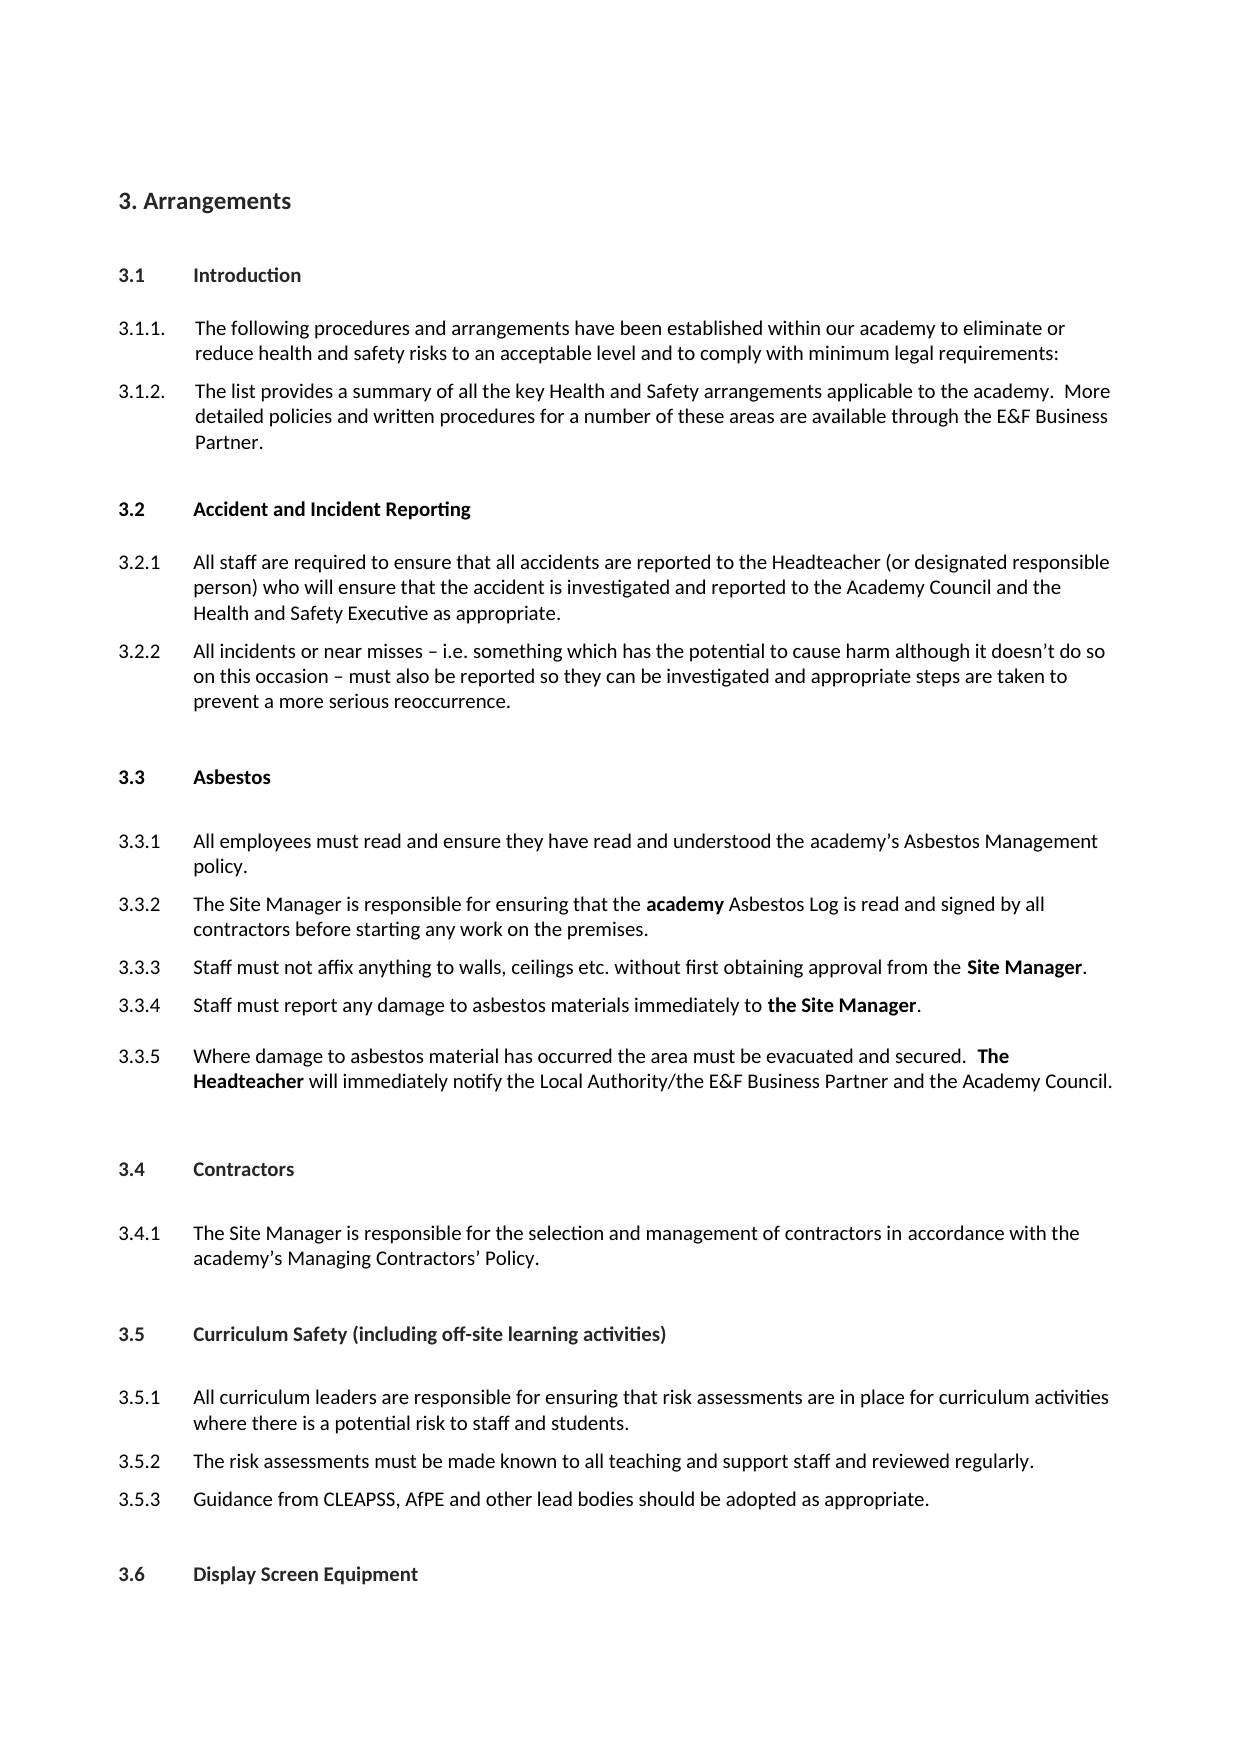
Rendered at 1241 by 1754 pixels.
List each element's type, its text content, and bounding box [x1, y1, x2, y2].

text 3.5.1 All curriculum leaders are responsible for ensuring that risk assessments are in place for curriculum activities where there is a potential risk to staff and students. [118, 1384, 1122, 1435]
subtitle 3.5 Curriculum Safety (including off-site learning activities) [118, 1321, 1122, 1347]
subtitle 3.4 Contractors [118, 1157, 1122, 1182]
subtitle 3.1 Introduction [118, 262, 1122, 287]
list The following procedures and arrangements have been established within our academy to eliminate or reduce health and safety risks to an acceptable level and to comply with minimum legal requirements: [118, 315, 1122, 366]
text 3.5.3 Guidance from CLEAPSS, AfPE and other lead bodies should be adopted as appropriate. [118, 1486, 1122, 1511]
subtitle 3. Arrangements [118, 185, 1122, 215]
list The list provides a summary of all the key Health and Safety arrangements applicable to the academy. More detailed policies and written procedures for a number of these areas are available through the E&F Business Partner. [118, 378, 1122, 454]
subtitle 3.2 Accident and Incident Reporting [118, 496, 1122, 522]
text 3.3.5 Where damage to asbestos material has occurred the area must be evacuated and secured. The Headteacher will immediately notify the Local Authority/the E&F Business Partner and the Academy Council. [118, 1043, 1122, 1094]
text 3.3.1 All employees must read and ensure they have read and understood the academy’s Asbestos Management policy. [118, 828, 1122, 879]
text 3.3.2 The Site Manager is responsible for ensuring that the academy Asbestos Log is read and signed by all contractors before starting any work on the premises. [118, 891, 1122, 942]
text 3.3.4 Staff must report any damage to asbestos materials immediately to the Site Manager. [118, 992, 1122, 1018]
text 3.2.1 All staff are required to ensure that all accidents are reported to the Headteacher (or designated responsible person) who will ensure that the accident is investigated and reported to the Academy Council and the Health and Safety Executive as appropriate. [118, 549, 1122, 625]
text 3.2.2 All incidents or near misses – i.e. something which has the potential to cause harm although it doesn’t do so on this occasion – must also be reported so they can be investigated and appropriate steps are taken to prevent a more serious reoccurrence. [118, 638, 1122, 714]
subtitle 3.6 Display Screen Equipment [118, 1562, 1122, 1587]
text 3.5.2 The risk assessments must be made known to all teaching and support staff and reviewed regularly. [118, 1448, 1122, 1473]
subtitle 3.3 Asbestos [118, 764, 1122, 790]
text 3.3.3 Staff must not affix anything to walls, ceilings etc. without first obtaining approval from the Site Manager. [118, 954, 1122, 980]
text 3.4.1 The Site Manager is responsible for the selection and management of contractors in accordance with the academy’s Managing Contractors’ Policy. [118, 1220, 1122, 1271]
